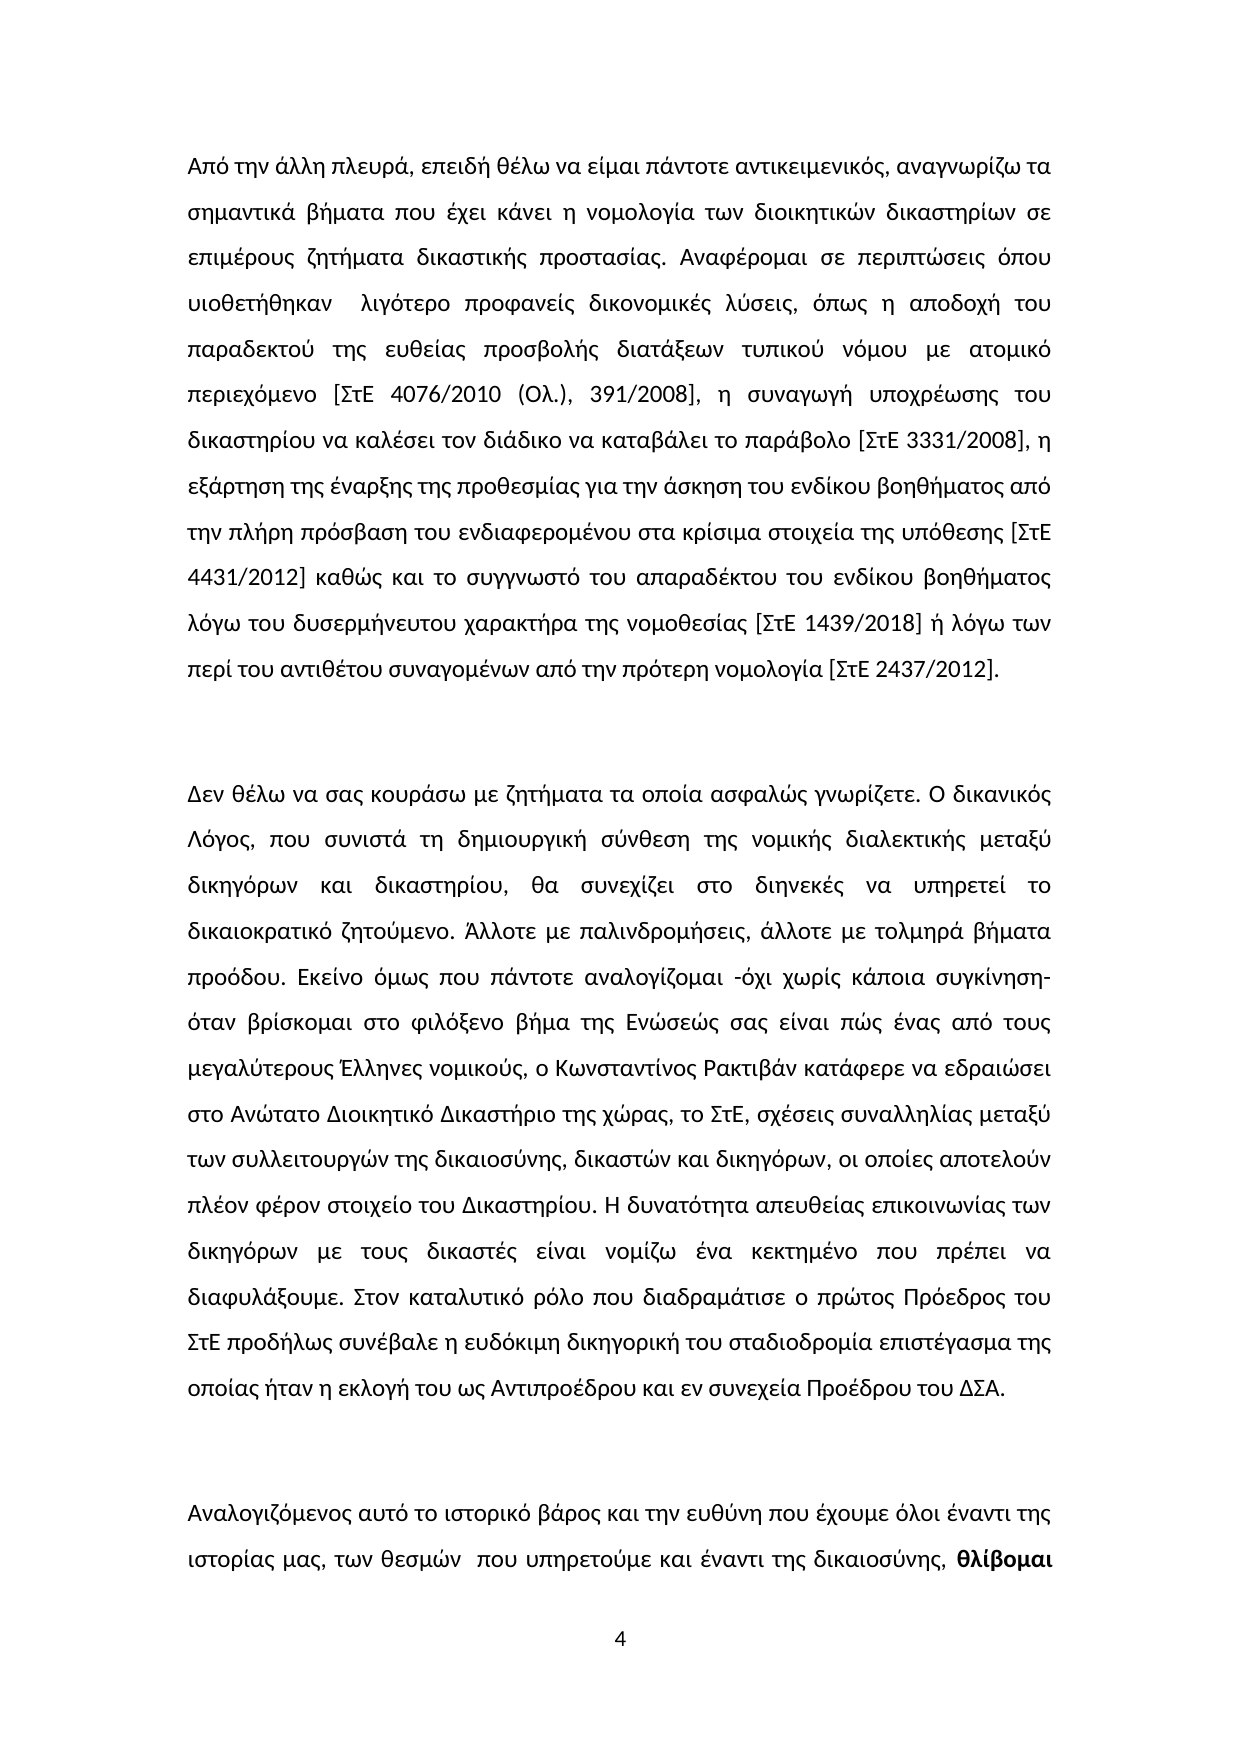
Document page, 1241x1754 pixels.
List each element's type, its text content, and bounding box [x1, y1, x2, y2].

text Δεν θέλω να σας κουράσω με ζητήματα τα οποία ασφαλώς γνωρίζετε. Ο δικανικός Λόγος, που συνιστά τη δημιουργική σύνθεση της νομικής διαλεκτικής μεταξύ δικηγόρων και δικαστηρίου, θα συνεχίζει στο διηνεκές να υπηρετεί το δικαιοκρατικό ζητούμενο. Άλλοτε με παλινδρομήσεις, άλλοτε με τολμηρά βήματα προόδου. Εκείνο όμως που πάντοτε αναλογίζομαι -όχι χωρίς κάποια συγκίνηση- όταν βρίσκομαι στο φιλόξενο βήμα της Ενώσεώς σας είναι πώς ένας από τους μεγαλύτερους Έλληνες νομικούς, ο Κωνσταντίνος Ρακτιβάν κατάφερε να εδραιώσει στο Ανώτατο Διοικητικό Δικαστήριο της χώρας, το ΣτΕ, σχέσεις συναλληλίας μεταξύ των συλλειτουργών της δικαιοσύνης, δικαστών και δικηγόρων, οι οποίες αποτελούν πλέον φέρον στοιχείο του Δικαστηρίου. Η δυνατότητα απευθείας επικοινωνίας των δικηγόρων με τους δικαστές είναι νομίζω ένα κεκτημένο που πρέπει να διαφυλάξουμε. Στον καταλυτικό ρόλο που διαδραμάτισε ο πρώτος Πρόεδρος του ΣτΕ προδήλως συνέβαλε η ευδόκιμη δικηγορική του σταδιοδρομία επιστέγασμα της οποίας ήταν η εκλογή του ως Αντιπροέδρου και εν συνεχεία Προέδρου του ΔΣΑ. [187, 778, 1053, 1403]
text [187, 1497, 1053, 1573]
text Από την άλλη πλευρά, επειδή θέλω να είμαι πάντοτε αντικειμενικός, αναγνωρίζω τα σημαντικά βήματα που έχει κάνει η νομολογία των διοικητικών δικαστηρίων σε επιμέρους ζητήματα δικαστικής προστασίας. Αναφέρομαι σε περιπτώσεις όπου υιοθετήθηκαν λιγότερο προφανείς δικονομικές λύσεις, όπως η αποδοχή του παραδεκτού της ευθείας προσβολής διατάξεων τυπικού νόμου με ατομικό περιεχόμενο [ΣτΕ 4076/2010 (Ολ.), 391/2008], η συναγωγή υποχρέωσης του δικαστηρίου να καλέσει τον διάδικο να καταβάλει το παράβολο [ΣτΕ 3331/2008], η εξάρτηση της έναρξης της προθεσμίας για την άσκηση του ενδίκου βοηθήματος από την πλήρη πρόσβαση του ενδιαφερομένου στα κρίσιμα στοιχεία της υπόθεσης [ΣτΕ 4431/2012] καθώς και το συγγνωστό του απαραδέκτου του ενδίκου βοηθήματος λόγω του δυσερμήνευτου χαρακτήρα της νομοθεσίας [ΣτΕ 1439/2018] ή λόγω των περί του αντιθέτου συναγομένων από την πρότερη νομολογία [ΣτΕ 2437/2012]. [187, 150, 1053, 683]
